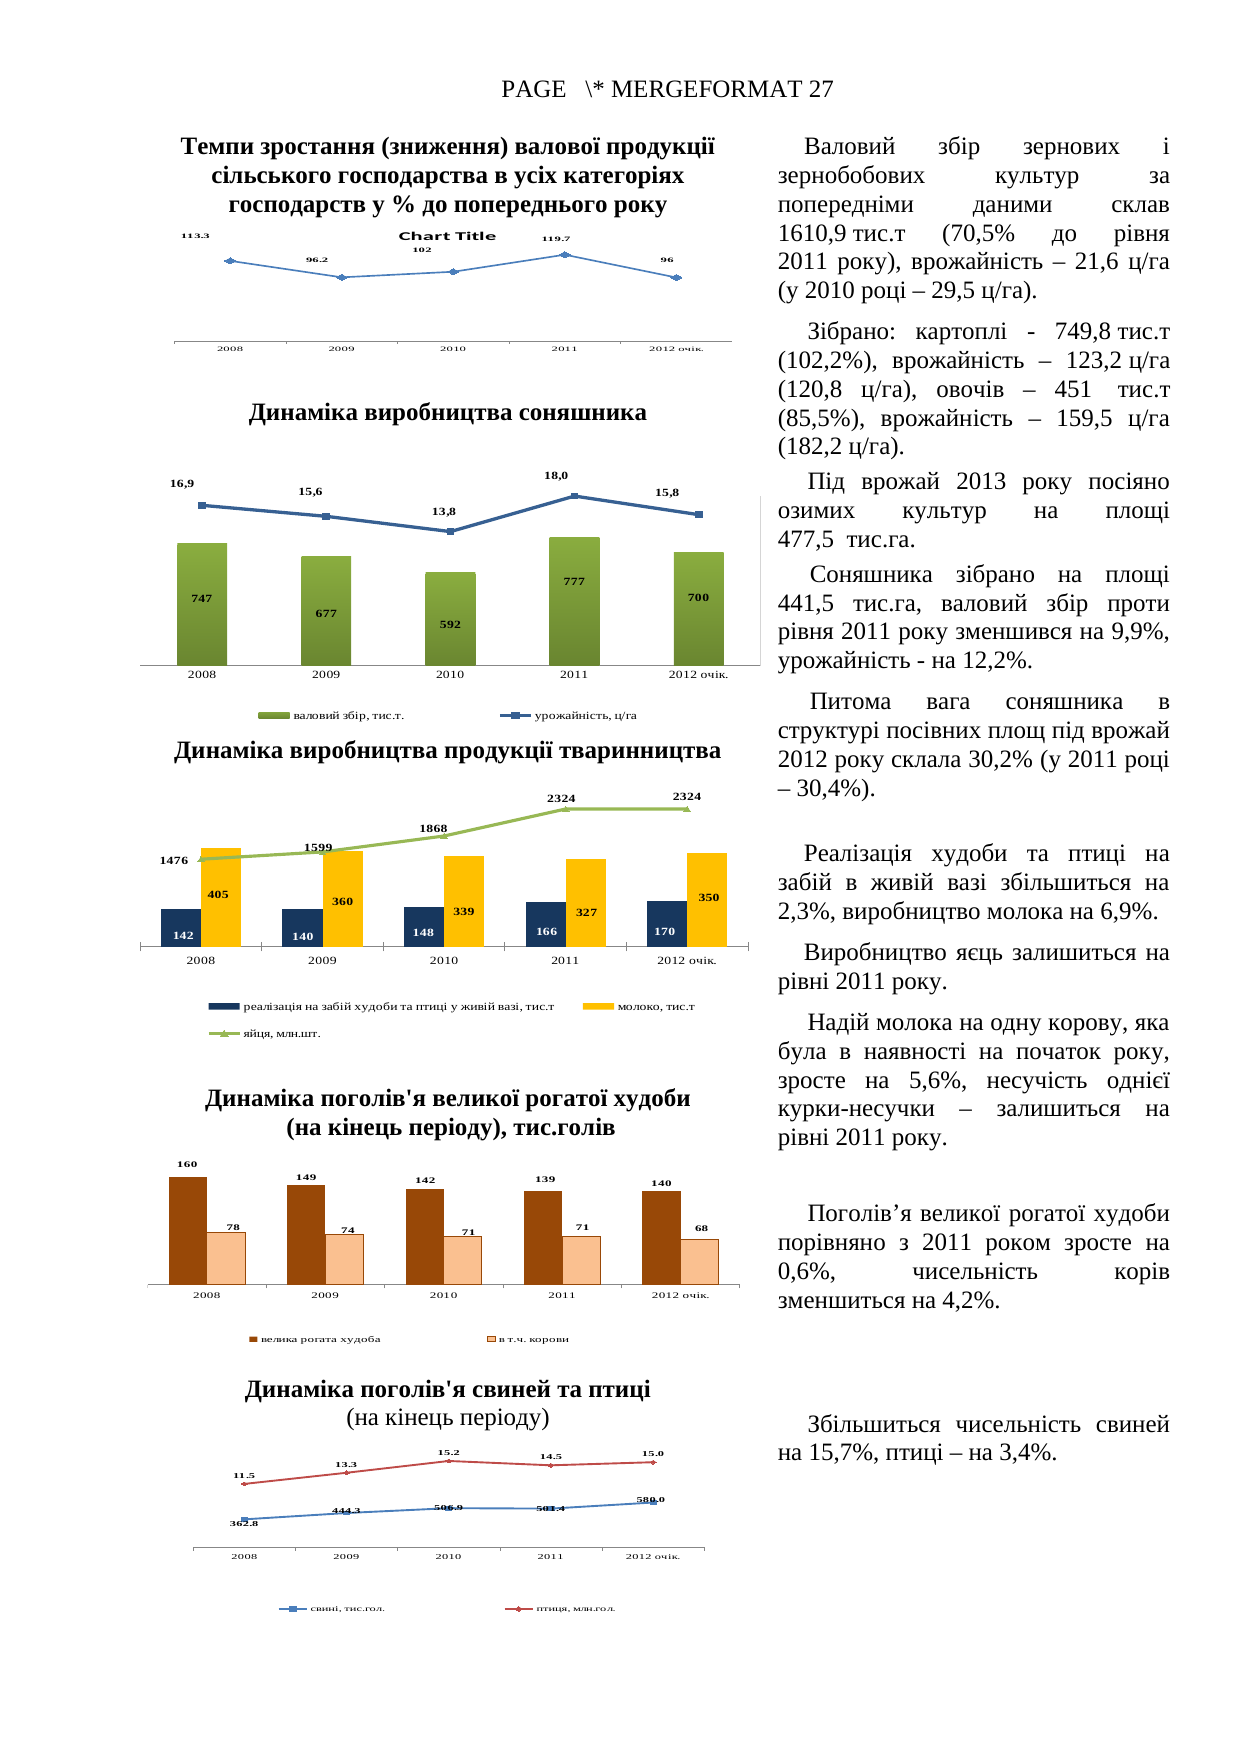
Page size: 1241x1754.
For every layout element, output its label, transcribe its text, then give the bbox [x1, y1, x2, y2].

table_cell [129, 773, 766, 1083]
table_cell [129, 218, 766, 397]
table_cell Динаміка поголів'я свиней та птиці (на кінець періоду) [129, 1374, 766, 1431]
table_header Темпи зростання (зниження) валової продукції сільського господарства в усіх категоріях господарств у % до попереднього року [129, 131, 766, 218]
table_cell Динаміка виробництва продукції тваринництва [129, 736, 766, 773]
table_header Валовий збір зернових і зернобобових культур за попередніми даними склав 1610,9 тис.т (70,5% до рівня 2011 року), врожайність – 21,6 ц/га (у 2010 році – 29,5 ц/га). Зібрано: картоплі - 749,8 тис.т (102,2%), врожайність – 123,2 ц/га (120,8 ц/га), овочів – 451 тис.т (85,5%), врожайність – 159,5 ц/га (182,2 ц/га). Під врожай 2013 року посіяно озимих культур на площі 477,5 тис.га. Соняшника зібрано на площі 441,5 тис.га, валовий збір проти рівня 2011 року зменшився на 9,9%, урожайність - на 12,2%. Питома вага соняшника в структурі посівних площ під врожай 2012 року склала 30,2% (у 2011 році – 30,4%). [766, 131, 1181, 838]
table_cell [129, 1140, 766, 1374]
table_cell Динаміка поголів'я великої рогатої худоби (на кінець періоду), тис.голів [129, 1083, 766, 1140]
table_cell Реалізація худоби та птиці на забій в живій вазі збільшиться на 2,3%, виробництво молока на 6,9%. Виробництво яєць залишиться на рівні 2011 року. Надій молока на одну корову, яка була в наявності на початок року, зросте на 5,6%, несучість однієї курки-несучки – залишиться на рівні 2011 року. Поголів’я великої рогатої худоби порівняно з 2011 роком зросте на 0,6%, чисельність корів зменшиться на 4,2%. [766, 839, 1181, 1374]
table_cell Збільшиться чисельність свиней на 15,7%, птиці – на 3,4%. [766, 1374, 1181, 1625]
table_cell [129, 426, 766, 736]
table_cell [129, 1431, 766, 1625]
table_cell Динаміка виробництва соняшника [129, 397, 766, 426]
